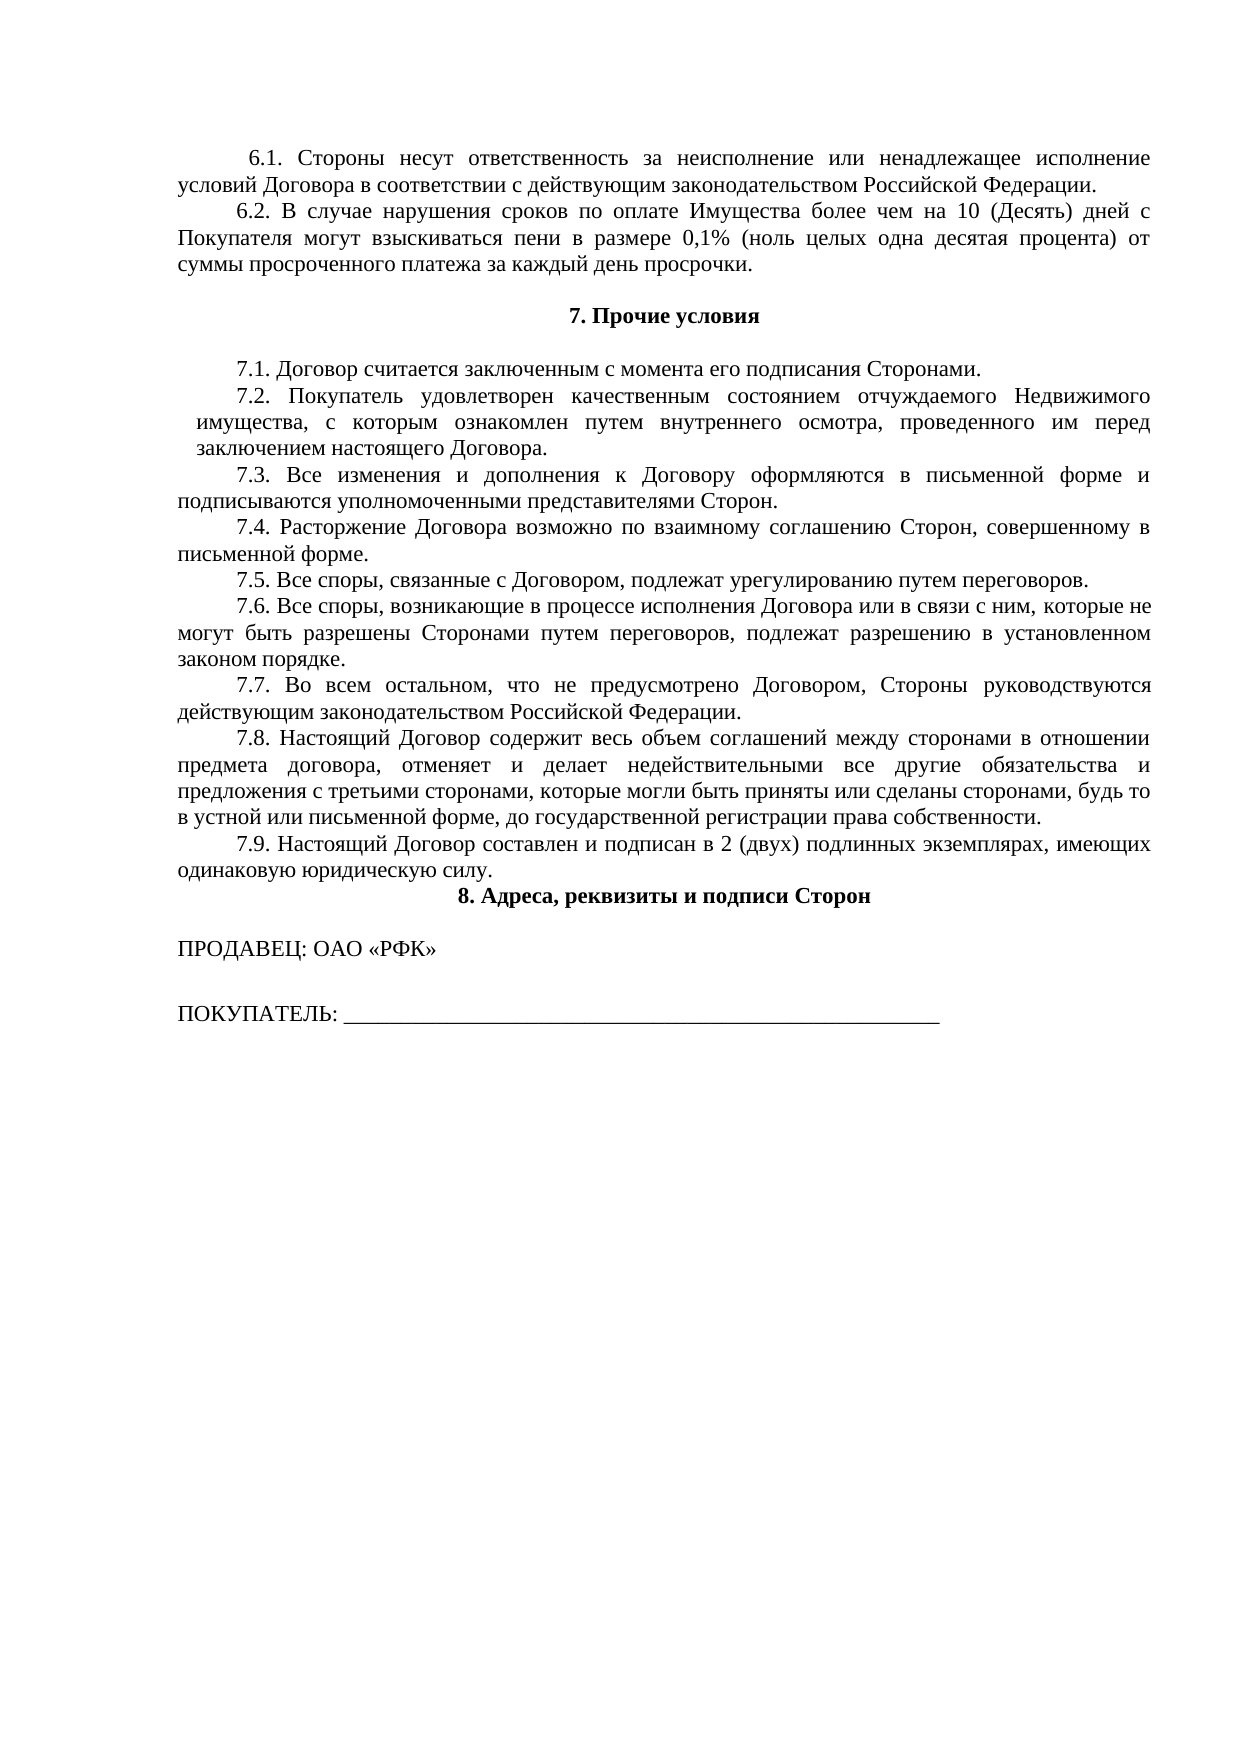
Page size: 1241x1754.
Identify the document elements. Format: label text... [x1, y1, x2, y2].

text 7.8. Настоящий Договор содержит весь объем соглашений между сторонами в отношении предмета договора, отменяет и делает недействительными все другие обязательства и предложения с третьими сторонами, которые могли быть приняты или сделаны сторонами, будь то в устной или письменной форме, до государственной регистрации права собственности. [177, 724, 1152, 830]
text 8. Адреса, реквизиты и подписи Сторон [177, 882, 1152, 909]
text ПРОДАВЕЦ: ОАО «РФК» [177, 935, 1152, 961]
text 7.6. Все споры, возникающие в процессе исполнения Договора или в связи с ним, которые не могут быть разрешены Сторонами путем переговоров, подлежат разрешению в установленном законом порядке. [177, 592, 1152, 672]
text 7.1. Договор считается заключенным с момента его подписания Сторонами. [196, 355, 1152, 382]
text 7.2. Покупатель удовлетворен качественным состоянием отчуждаемого Недвижимого имущества, с которым ознакомлен путем внутреннего осмотра, проведенного им перед заключением настоящего Договора. [196, 382, 1152, 461]
text 6.1. Стороны несут ответственность за неисполнение или ненадлежащее исполнение условий Договора в соответствии с действующим законодательством Российской Федерации. [177, 144, 1152, 197]
text 7.4. Расторжение Договора возможно по взаимному соглашению Сторон, совершенному в письменной форме. [177, 513, 1152, 566]
text 7. Прочие условия [177, 303, 1152, 329]
text 7.9. Настоящий Договор составлен и подписан в 2 (двух) подлинных экземплярах, имеющих одинаковую юридическую силу. [177, 830, 1152, 882]
text ПОКУПАТЕЛЬ: ____________________________________________________ [177, 1000, 1152, 1027]
text 7.5. Все споры, связанные с Договором, подлежат урегулированию путем переговоров. [177, 566, 1152, 592]
text 6.2. В случае нарушения сроков по оплате Имущества более чем на 10 (Десять) дней с Покупателя могут взыскиваться пени в размере 0,1% (ноль целых одна десятая процента) от суммы просроченного платежа за каждый день просрочки. [177, 197, 1152, 276]
text 7.3. Все изменения и дополнения к Договору оформляются в письменной форме и подписываются уполномоченными представителями Сторон. [177, 461, 1152, 513]
text 7.7. Во всем остальном, что не предусмотрено Договором, Стороны руководствуются действующим законодательством Российской Федерации. [177, 672, 1152, 724]
